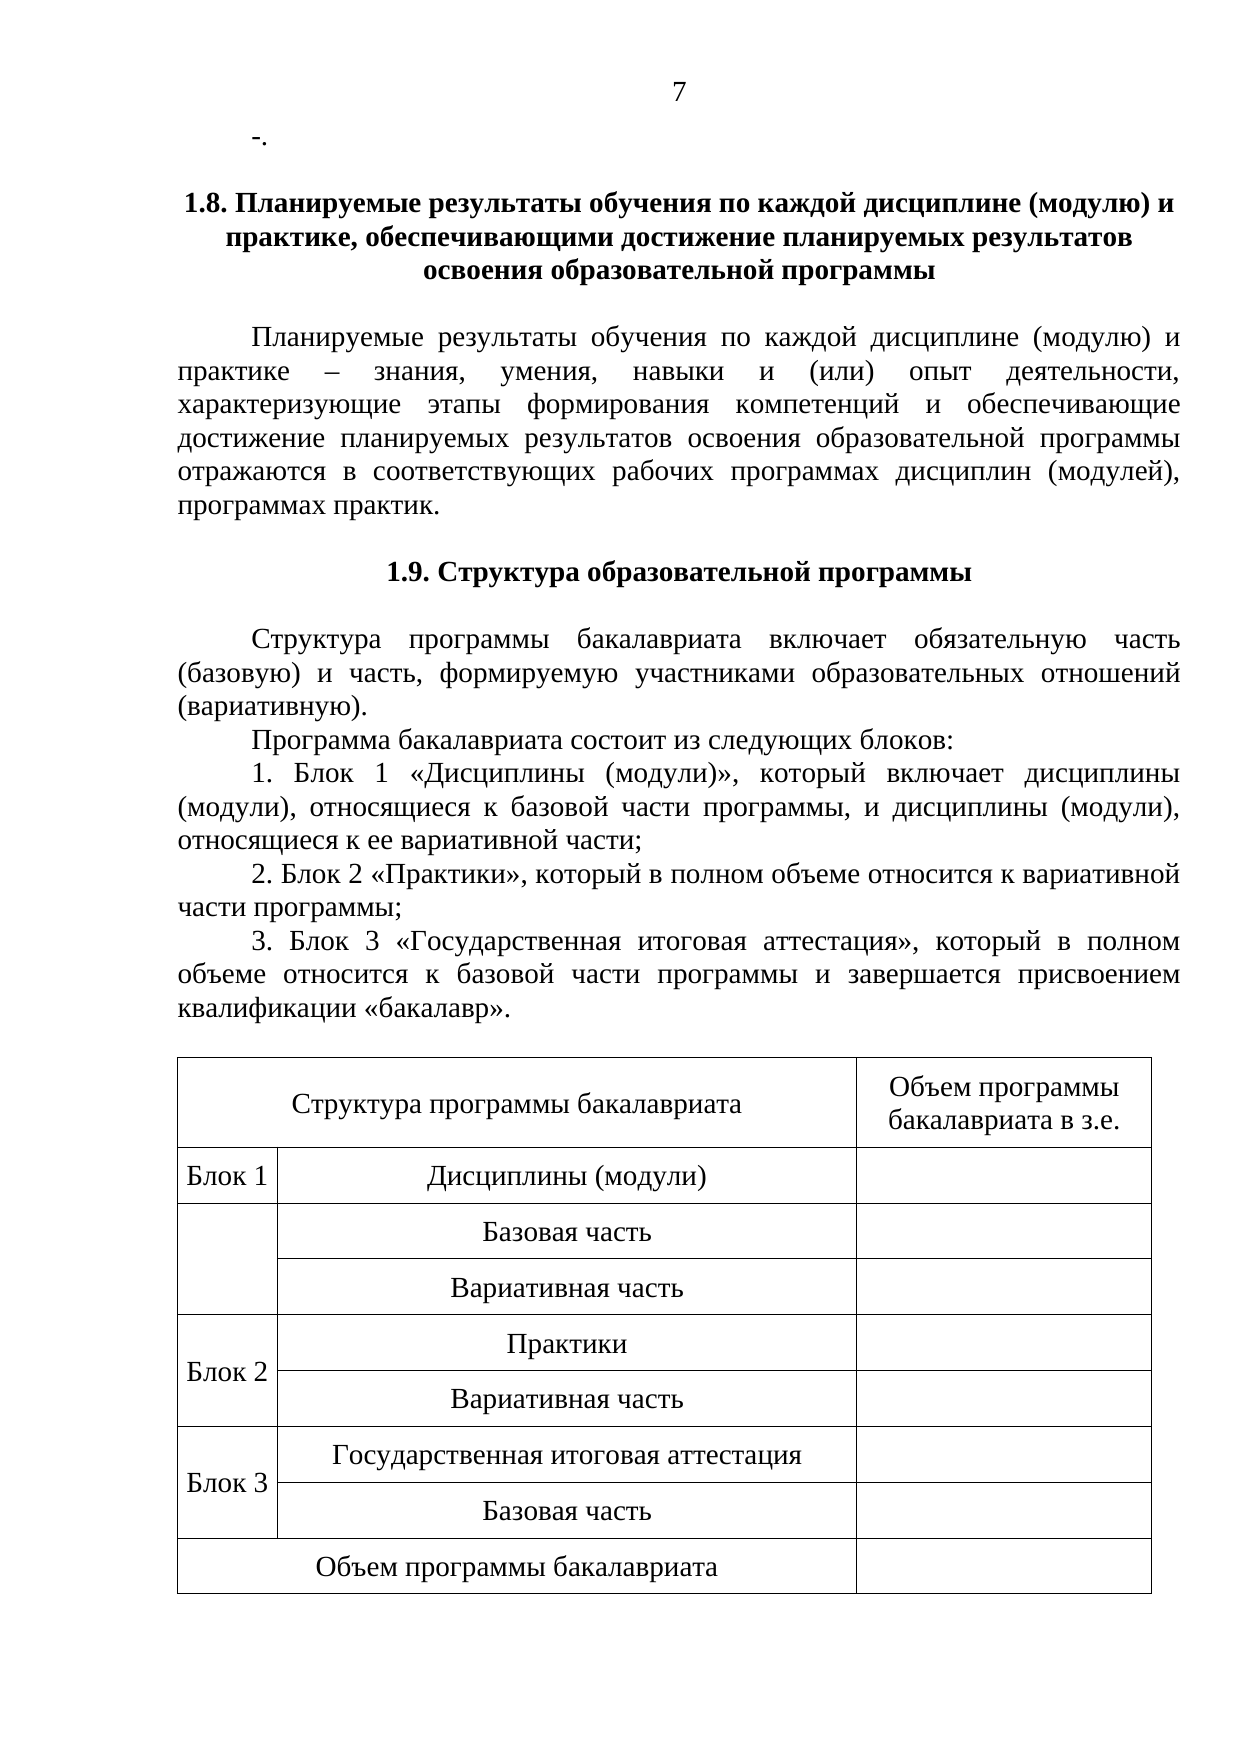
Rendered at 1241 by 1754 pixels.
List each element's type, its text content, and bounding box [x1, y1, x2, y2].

table_cell Блок 3 [178, 1427, 277, 1537]
text 2. Блок 2 «Практики», который в полном объеме относится к вариативной части программы; [177, 856, 1181, 923]
table_cell [857, 1539, 1151, 1593]
table_header Объем программы бакалавриата в з.е. [857, 1058, 1151, 1147]
table_cell Практики [278, 1315, 856, 1370]
table_cell Вариативная часть [278, 1259, 856, 1314]
table_cell [857, 1204, 1151, 1258]
table_cell [857, 1315, 1151, 1370]
table_cell [178, 1204, 277, 1314]
text 1.9. Структура образовательной программы [177, 554, 1181, 588]
table_cell [857, 1259, 1151, 1314]
text 1.8. Планируемые результаты обучения по каждой дисциплине (модулю) и практике, обеспечивающими достижение планируемых результатов освоения образовательной программы [177, 185, 1181, 286]
text 1. Блок 1 «Дисциплины (модули)», который включает дисциплины (модули), относящиеся к базовой части программы, и дисциплины (модули), относящиеся к ее вариативной части; [177, 755, 1181, 856]
table_cell Объем программы бакалавриата [178, 1539, 856, 1593]
table_header Структура программы бакалавриата [178, 1058, 856, 1147]
text -. [177, 118, 1181, 152]
table_cell Государственная итоговая аттестация [278, 1427, 856, 1482]
text Структура программы бакалавриата включает обязательную часть (базовую) и часть, формируемую участниками образовательных отношений (вариативную). [177, 621, 1181, 722]
table_cell [857, 1427, 1151, 1482]
table_cell [857, 1148, 1151, 1202]
text Программа бакалавриата состоит из следующих блоков: [177, 722, 1181, 755]
text 3. Блок 3 «Государственная итоговая аттестация», который в полном объеме относится к базовой части программы и завершается присвоением квалификации «бакалавр». [177, 923, 1181, 1024]
table_cell Блок 1 [178, 1148, 277, 1202]
table_cell Блок 2 [178, 1315, 277, 1426]
table_cell Вариативная часть [278, 1371, 856, 1426]
text Планируемые результаты обучения по каждой дисциплине (модулю) и практике – знания, умения, навыки и (или) опыт деятельности, характеризующие этапы формирования компетенций и обеспечивающие достижение планируемых результатов освоения образовательной программы отражаются в соответствующих рабочих программах дисциплин (модулей), программах практик. [177, 319, 1181, 521]
table_cell [857, 1483, 1151, 1537]
table_cell [857, 1371, 1151, 1426]
table_cell Базовая часть [278, 1204, 856, 1258]
table_cell Базовая часть [278, 1483, 856, 1537]
table_cell Дисциплины (модули) [278, 1148, 856, 1202]
